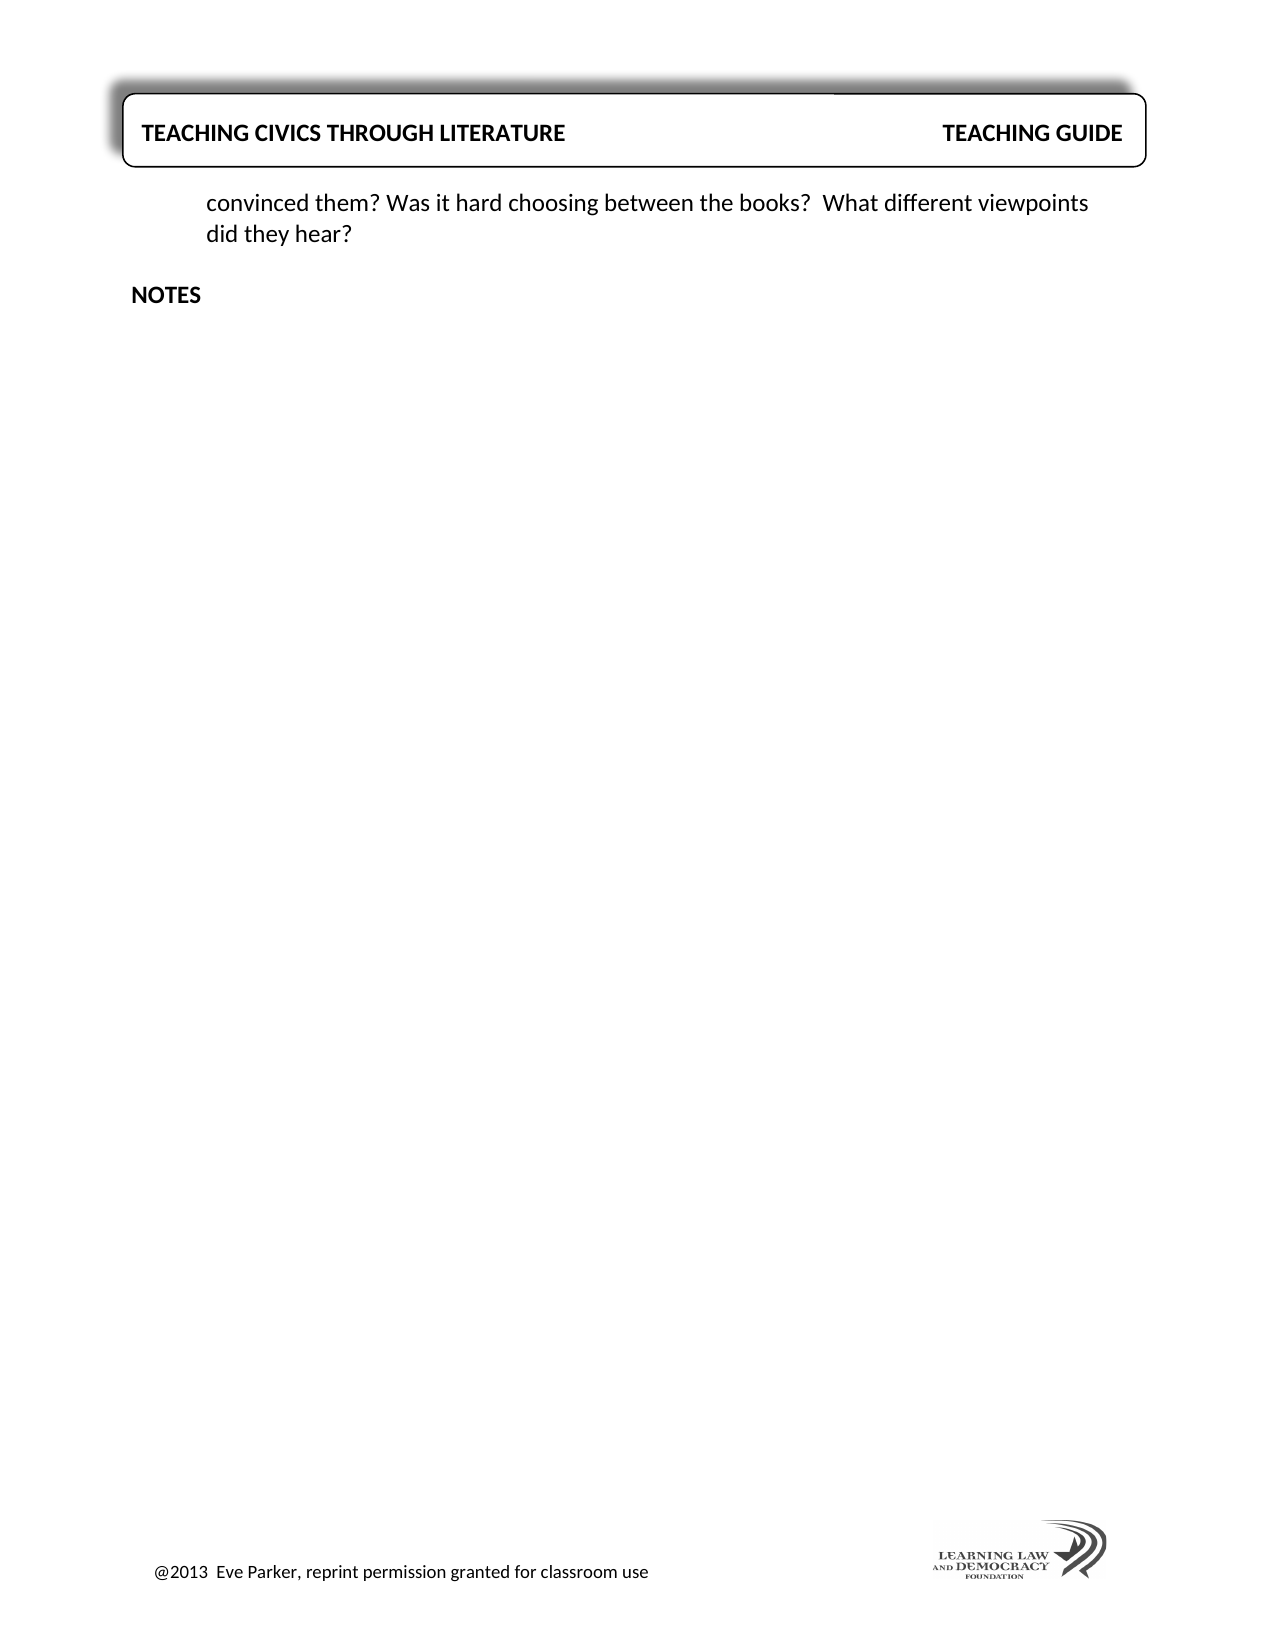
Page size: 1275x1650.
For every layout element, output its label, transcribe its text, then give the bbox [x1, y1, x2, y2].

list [169, 187, 1125, 248]
text Notes [131, 279, 1125, 309]
